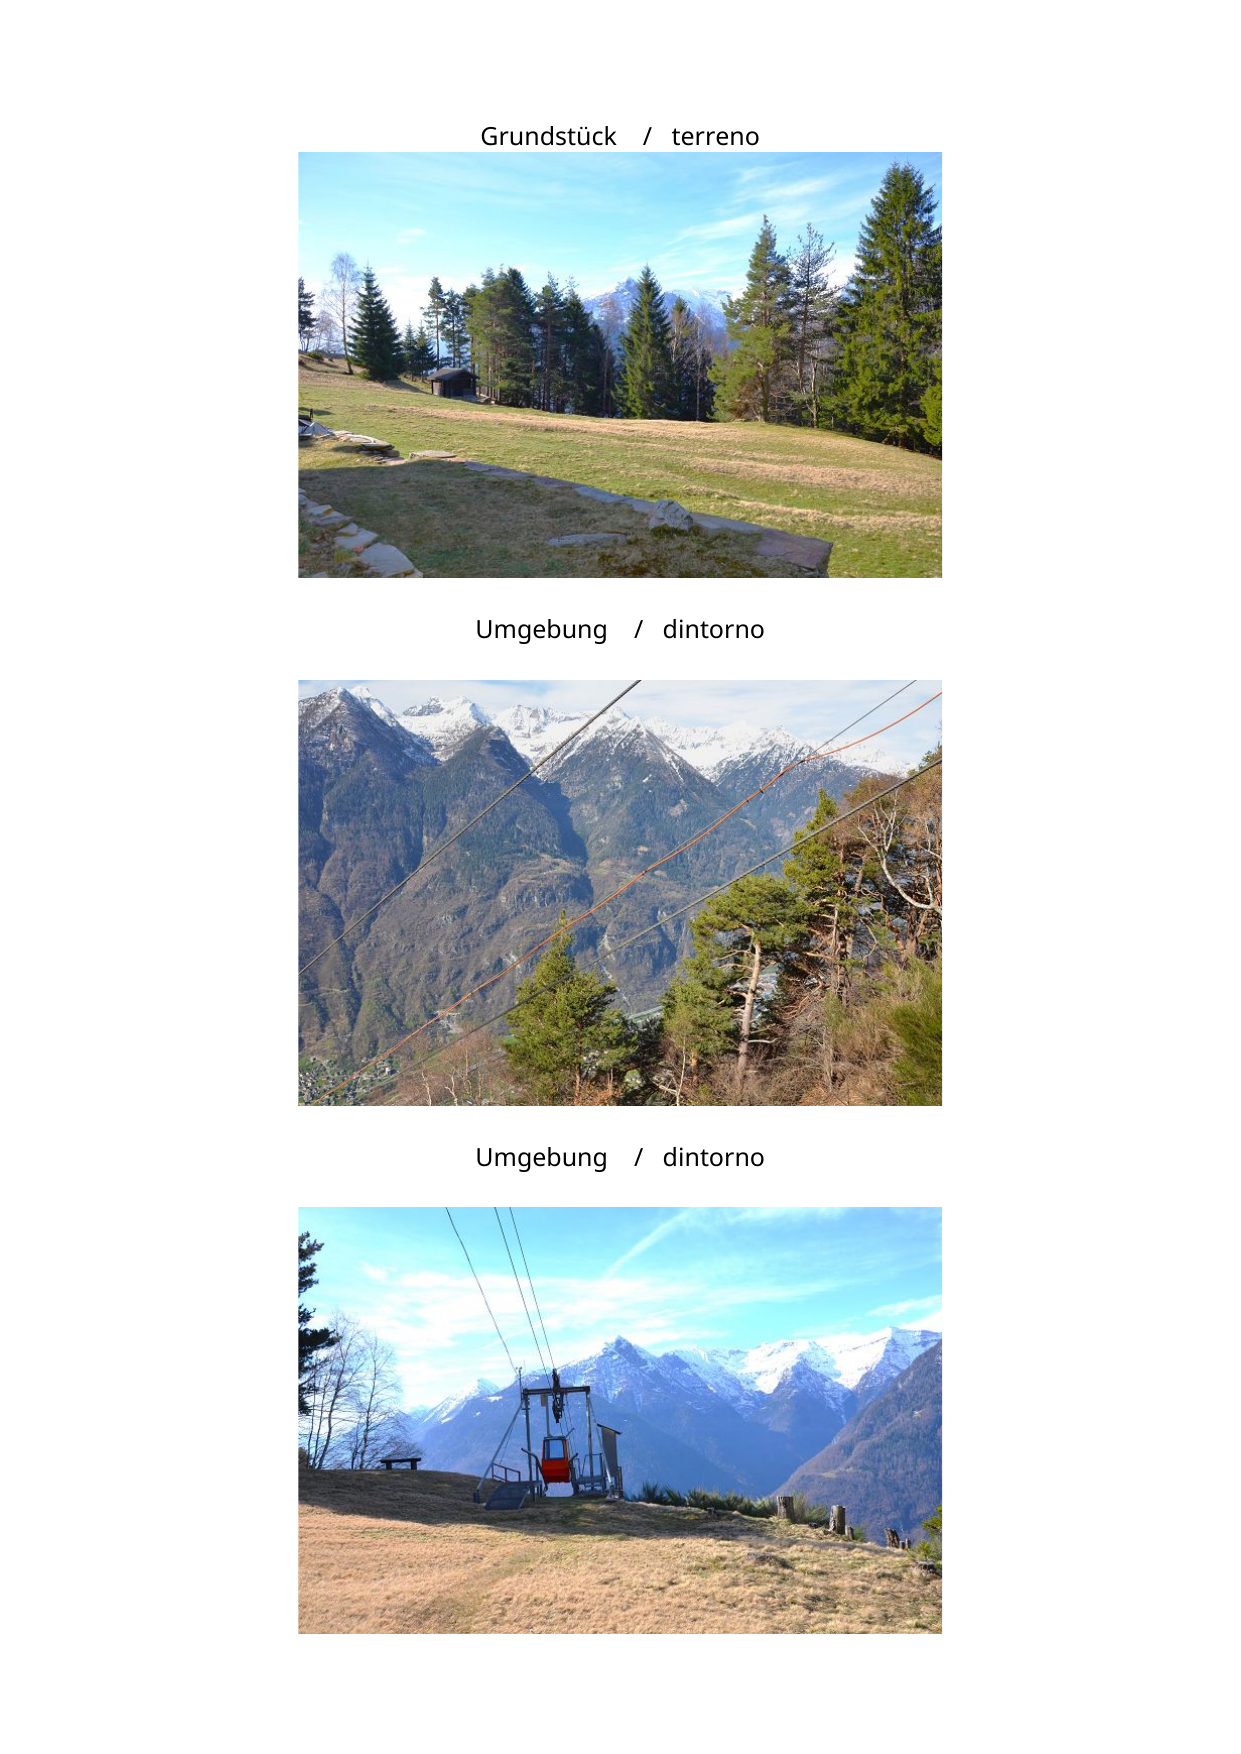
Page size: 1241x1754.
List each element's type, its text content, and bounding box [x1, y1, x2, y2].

picture [298, 680, 943, 1106]
text Grundstück / terreno [118, 118, 1122, 152]
text Umgebung / dintorno [118, 612, 1122, 646]
picture [298, 152, 943, 578]
picture [298, 1207, 943, 1634]
text Umgebung / dintorno [118, 1139, 1122, 1173]
